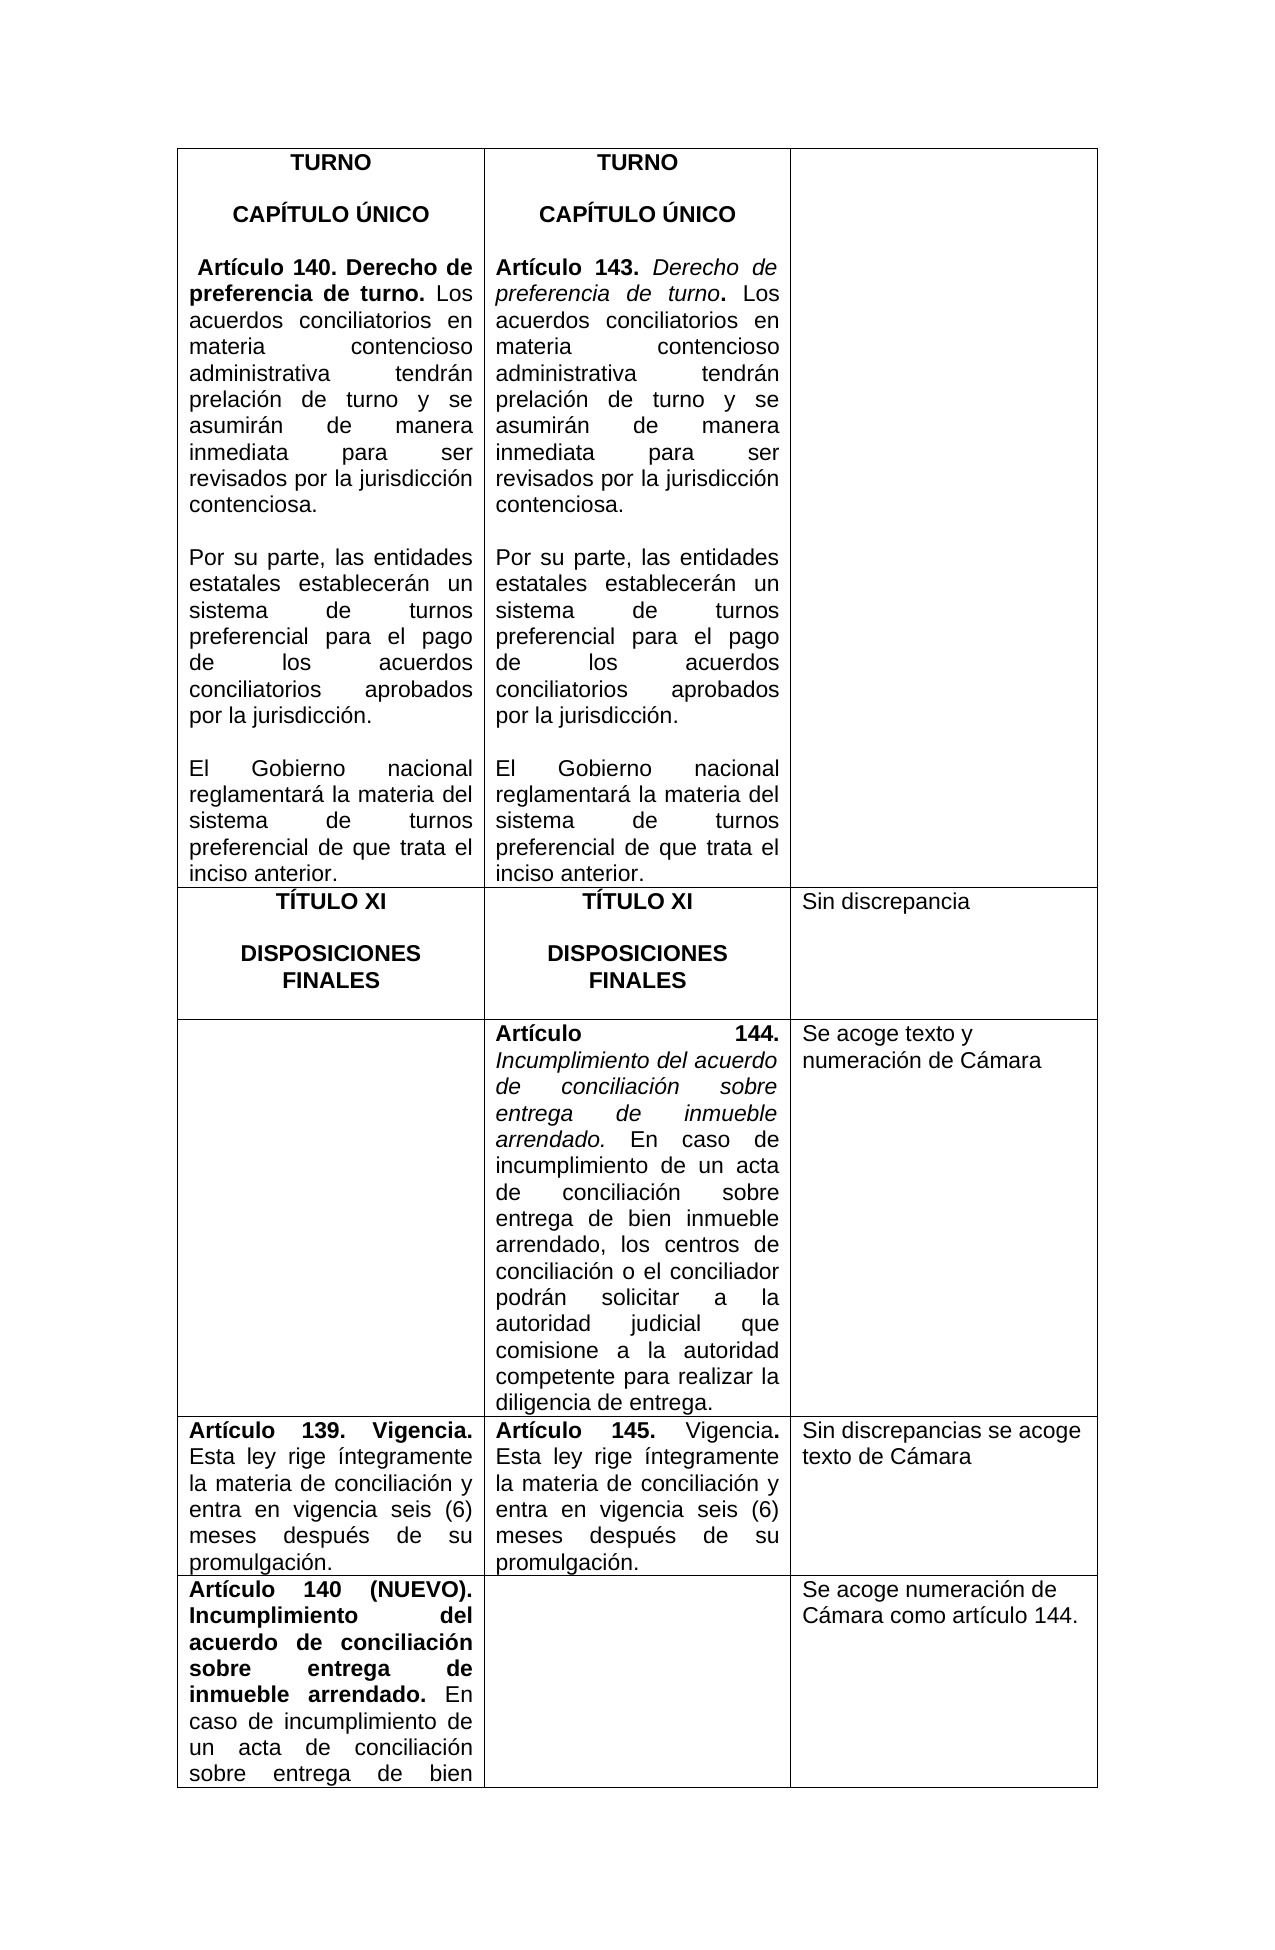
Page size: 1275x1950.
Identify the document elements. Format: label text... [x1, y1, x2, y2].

table_cell Se acoge texto y numeración de Cámara [791, 1020, 1097, 1416]
table_cell TÍTULO XI DISPOSICIONES FINALES [178, 888, 484, 1019]
table_cell [178, 1020, 484, 1416]
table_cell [791, 1576, 1097, 1787]
table_cell Sin discrepancias se acoge texto de Cámara [791, 1417, 1097, 1575]
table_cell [178, 149, 484, 887]
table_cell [791, 149, 1097, 887]
table_cell Artículo 139. Vigencia. Esta ley rige íntegramente la materia de conciliación y entra en vigencia seis (6) meses después de su promulgación. [178, 1417, 484, 1575]
table_cell Sin discrepancia [791, 888, 1097, 1019]
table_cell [178, 1576, 484, 1787]
table_cell Artículo 144. Incumplimiento del acuerdo de conciliación sobre entrega de inmueble arrendado. En caso de incumplimiento de un acta de conciliación sobre entrega de bien inmueble arrendado, los centros de conciliación o el conciliador podrán solicitar a la autoridad judicial que comisione a la autoridad competente para realizar la diligencia de entrega. [485, 1020, 790, 1416]
table_cell TÍTULO XI DISPOSICIONES FINALES [485, 888, 790, 1019]
table_cell [485, 1576, 790, 1787]
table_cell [485, 149, 790, 887]
table_cell Artículo 145. Vigencia. Esta ley rige íntegramente la materia de conciliación y entra en vigencia seis (6) meses después de su promulgación. [485, 1417, 790, 1575]
